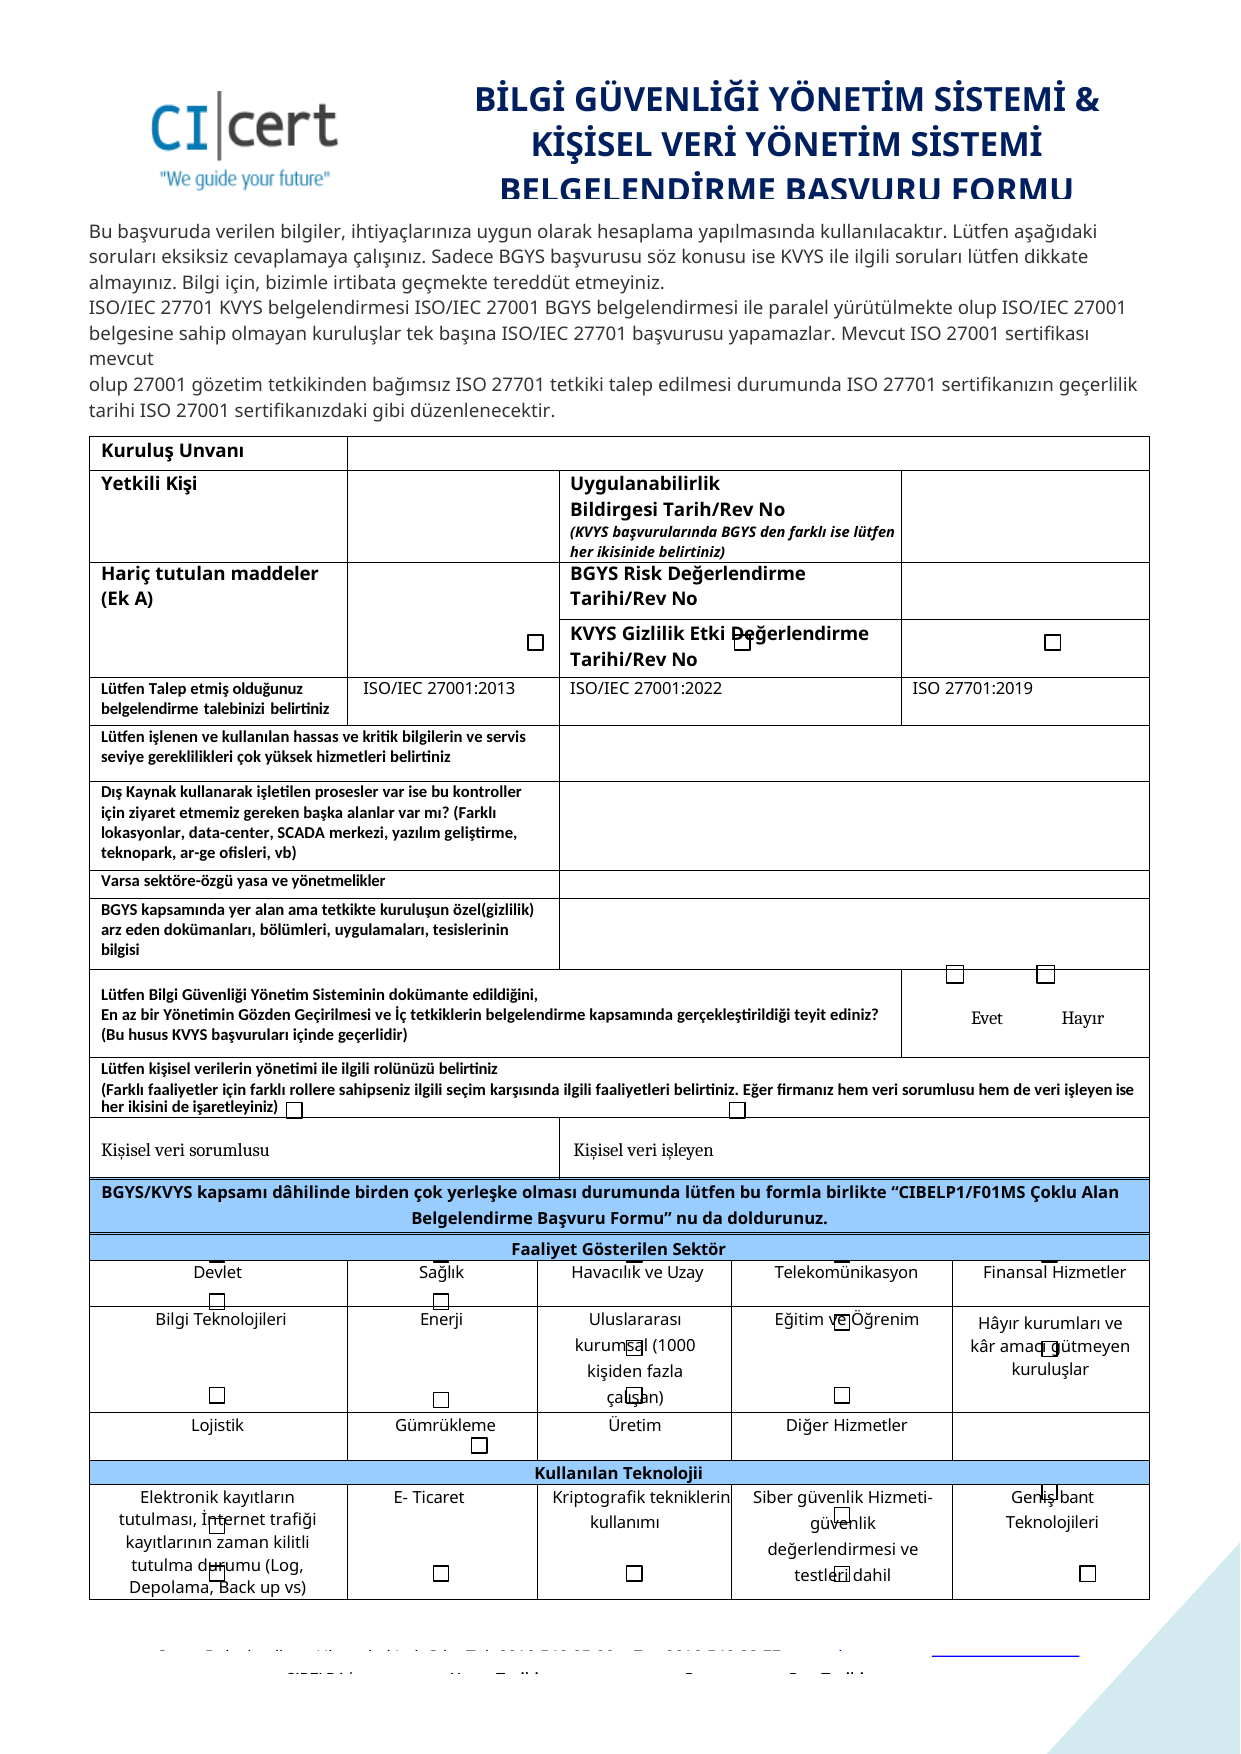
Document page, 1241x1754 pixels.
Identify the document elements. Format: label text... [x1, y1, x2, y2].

table_cell Siber güvenlik Hizmeti- güvenlik değerlendirmesi ve testleri dahil [732, 1485, 952, 1599]
table_cell [348, 471, 559, 562]
table_cell Eğitim ve Öğrenim [732, 1307, 952, 1412]
table_cell BGYS kapsamında yer alan ama tetkikte kuruluşun özel(gizlilik) arz eden dokümanları, bölümleri, uygulamaları, tesislerinin bilgisi [90, 899, 559, 969]
table_cell [560, 726, 1149, 781]
picture [151, 91, 339, 191]
table_cell Finansal Hizmetler [953, 1261, 1149, 1306]
table_cell BGYS/KVYS kapsamı dâhilinde birden çok yerleşke olması durumunda lütfen bu formla birlikte “CIBELP1/F01MS Çoklu Alan Belgelendirme Başvuru Formu” nu da doldurunuz. [90, 1180, 1149, 1232]
table_cell [560, 871, 1149, 898]
text Bu başvuruda verilen bilgiler, ihtiyaçlarınıza uygun olarak hesaplama yapılmasında kullanılacaktır. Lütfen aşağıdaki soruları eksiksiz cevaplamaya çalışınız. Sadece BGYS başvurusu söz konusu ise KVYS ile ilgili soruları lütfen dikkate almayınız. Bilgi için, bizimle irtibata geçmekte tereddüt etmeyiniz. [89, 218, 1147, 295]
table_cell Gümrükleme [348, 1413, 537, 1460]
table_cell ISO 27701:2019 [902, 678, 1149, 725]
table_cell Kullanılan Teknolojii [90, 1461, 1149, 1484]
table_cell [902, 620, 1149, 677]
table_cell Evet Hayır [902, 970, 1149, 1057]
table_cell Kriptografik tekniklerin kullanımı [538, 1485, 731, 1599]
table_header [348, 437, 1149, 469]
table_cell [902, 563, 1149, 619]
table_cell Devlet [90, 1261, 347, 1306]
table_cell [953, 1413, 1149, 1460]
table_cell Üretim [538, 1413, 731, 1460]
text ISO/IEC 27701 KVYS belgelendirmesi ISO/IEC 27001 BGYS belgelendirmesi ile paralel yürütülmekte olup ISO/IEC 27001 belgesine sahip olmayan kuruluşlar tek başına ISO/IEC 27701 başvurusu yapamazlar. Mevcut ISO 27001 sertifikası mevcut [89, 295, 1147, 371]
table_header Kuruluş Unvanı [90, 437, 347, 469]
table_cell Kişisel veri işleyen [560, 1118, 1149, 1177]
text olup 27001 gözetim tetkikinden bağımsız ISO 27701 tetkiki talep edilmesi durumunda ISO 27701 sertifikanızın geçerlilik tarihi ISO 27001 sertifikanızdaki gibi düzenlenecektir. [89, 371, 1147, 422]
table_cell Sağlık [348, 1261, 537, 1306]
table_cell Lütfen kişisel verilerin yönetimi ile ilgili rolünüzü belirtiniz (Farklı faaliyetler için farklı rollere sahipseniz ilgili seçim karşısında ilgili faaliyetleri belirtiniz. Eğer firmanız hem veri sorumlusu hem de veri işleyen ise her ikisini de işaretleyiniz) [90, 1058, 1149, 1117]
table_cell Lütfen Bilgi Güvenliği Yönetim Sisteminin dokümante edildiğini, En az bir Yönetimin Gözden Geçirilmesi ve İç tetkiklerin belgelendirme kapsamında gerçekleştirildiği teyit ediniz? (Bu husus KVYS başvuruları içinde geçerlidir) [90, 970, 901, 1057]
table_cell E- Ticaret [348, 1485, 537, 1599]
table_cell Faaliyet Gösterilen Sektör [90, 1235, 1149, 1260]
table_cell [348, 563, 559, 677]
table_cell [902, 471, 1149, 562]
table_cell ISO/IEC 27001:2013 [348, 678, 559, 725]
table_cell Lütfen Talep etmiş olduğunuz belgelendirme talebinizi belirtiniz [90, 678, 347, 725]
table_cell BGYS Risk Değerlendirme Tarihi/Rev No [560, 563, 901, 619]
table_cell Dış Kaynak kullanarak işletilen prosesler var ise bu kontroller için ziyaret etmemiz gereken başka alanlar var mı? (Farklı lokasyonlar, data-center, SCADA merkezi, yazılım geliştirme, teknopark, ar-ge ofisleri, vb) [90, 782, 559, 869]
table_cell Lojistik [90, 1413, 347, 1460]
table_cell Telekomünikasyon [732, 1261, 952, 1306]
table_cell [560, 782, 1149, 869]
table_cell KVYS Gizlilik Etki Değerlendirme Tarihi/Rev No [560, 620, 901, 677]
table_cell Elektronik kayıtların tutulması, İnternet trafiği kayıtlarının zaman kilitli tutulma durumu (Log, Depolama, Back up vs) [90, 1485, 347, 1599]
table_cell ISO/IEC 27001:2022 [560, 678, 901, 725]
table_cell Uygulanabilirlik Bildirgesi Tarih/Rev No (KVYS başvurularında BGYS den farklı ise lütfen her ikisinide belirtiniz) [560, 471, 901, 562]
table_cell Lütfen işlenen ve kullanılan hassas ve kritik bilgilerin ve servis seviye gereklilikleri çok yüksek hizmetleri belirtiniz [90, 726, 559, 781]
table_cell Yetkili Kişi [90, 471, 347, 562]
table_cell Enerji [348, 1307, 537, 1412]
table_cell [560, 899, 1149, 969]
table_cell Hâyır kurumları ve kâr amacı gütmeyen kuruluşlar [953, 1307, 1149, 1412]
table_cell Varsa sektöre-özgü yasa ve yönetmelikler [90, 871, 559, 898]
table_cell Kişisel veri sorumlusu [90, 1118, 559, 1177]
table_cell Hariç tutulan maddeler (Ek A) [90, 563, 347, 677]
table_cell Bilgi Teknolojileri [90, 1307, 347, 1412]
table_cell Havacılık ve Uzay [538, 1261, 731, 1306]
table_cell Geniş bant Teknolojileri [953, 1485, 1149, 1599]
table_cell Diğer Hizmetler [732, 1413, 952, 1460]
table_cell Uluslararası kurumsal (1000 kişiden fazla çalışan) [538, 1307, 731, 1412]
